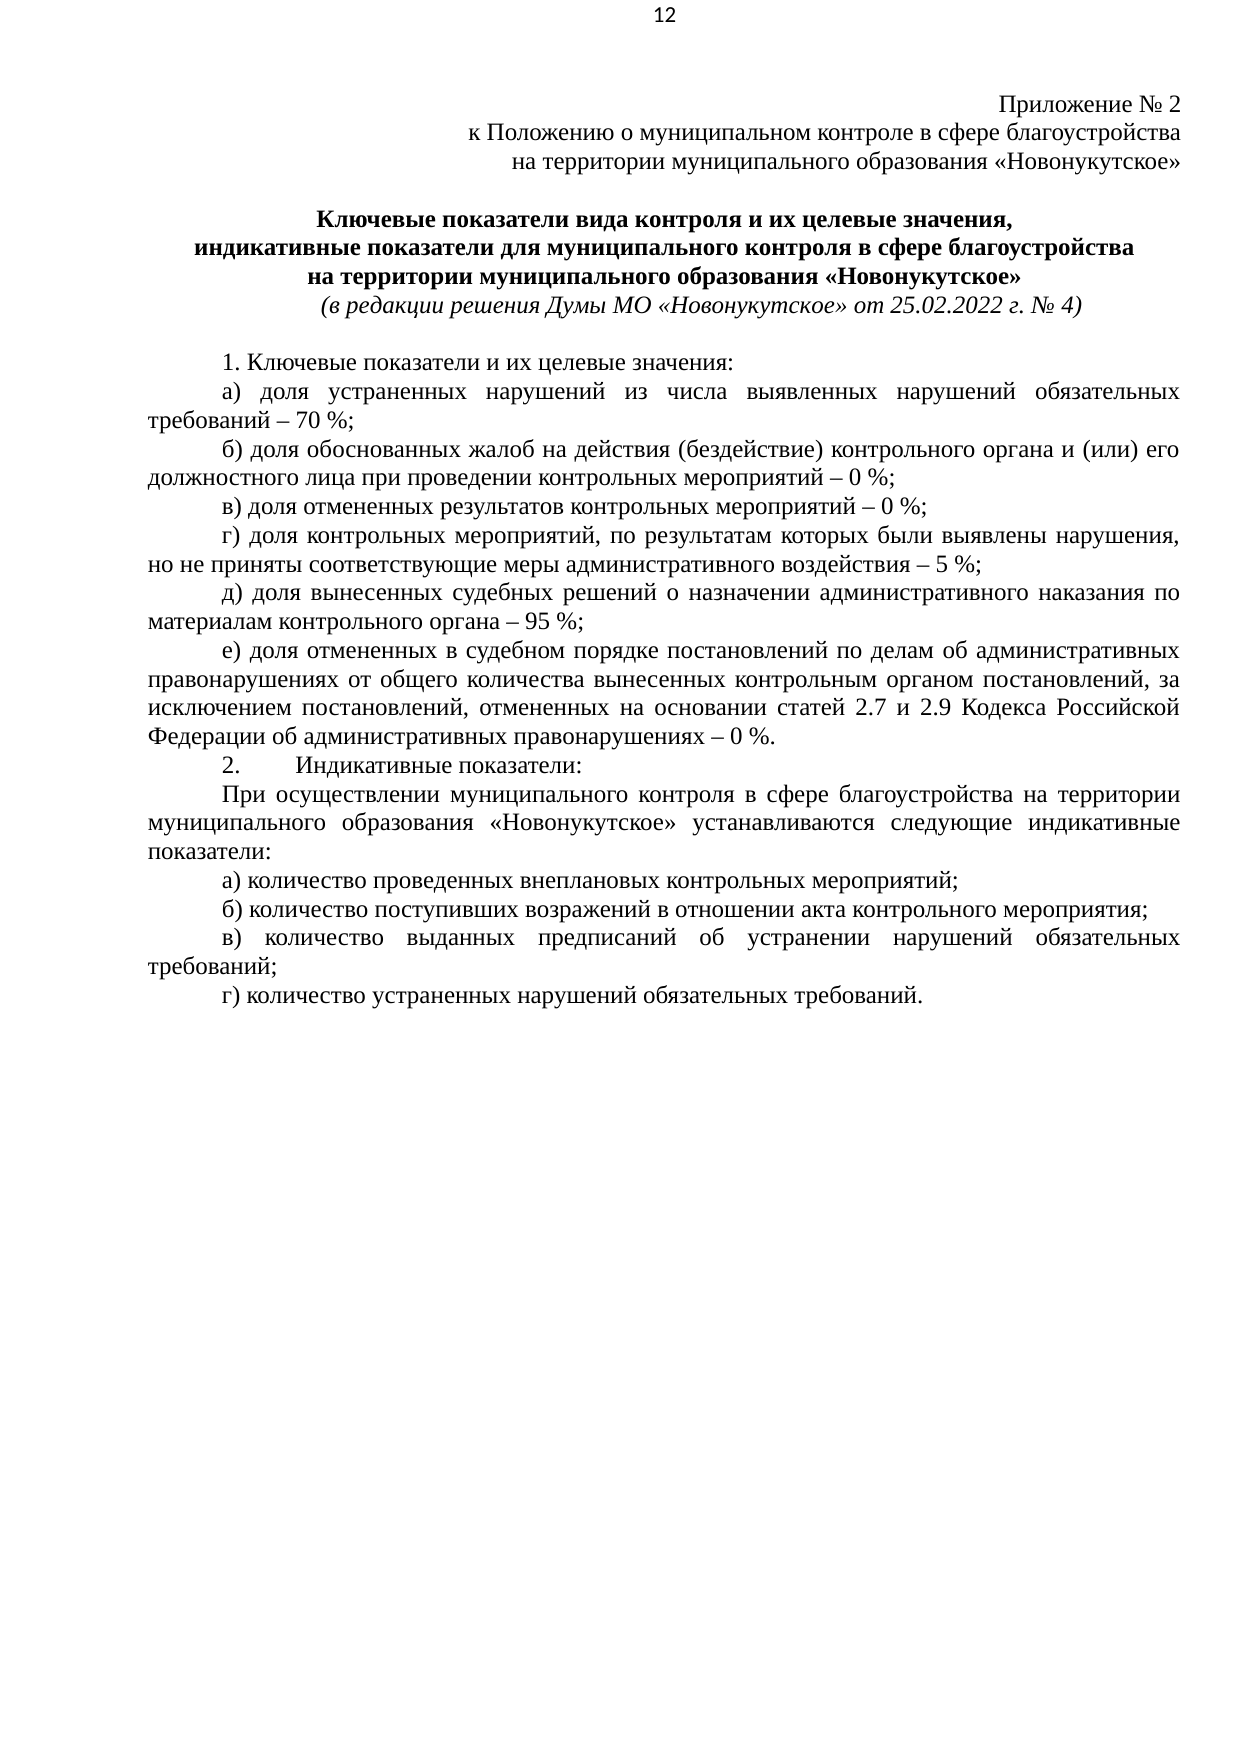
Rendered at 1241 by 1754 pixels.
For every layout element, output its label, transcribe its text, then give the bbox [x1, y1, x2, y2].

text г) количество устраненных нарушений обязательных требований. [148, 980, 1181, 1009]
text е) доля отмененных в судебном порядке постановлений по делам об административных правонарушениях от общего количества вынесенных контрольным органом постановлений, за исключением постановлений, отмененных на основании статей 2.7 и 2.9 Кодекса Российской Федерации об административных правонарушениях – 0 %. [148, 635, 1181, 750]
text Приложение № 2 [148, 89, 1181, 117]
text к Положению о муниципальном контроле в сфере благоустройства [148, 117, 1181, 146]
text в) доля отмененных результатов контрольных мероприятий – 0 %; [148, 491, 1181, 520]
text в) количество выданных предписаний об устранении нарушений обязательных требований; [148, 922, 1181, 980]
text а) доля устраненных нарушений из числа выявленных нарушений обязательных требований – 70 %; [148, 376, 1181, 434]
text Ключевые показатели вида контроля и их целевые значения, [148, 204, 1181, 232]
text индикативные показатели для муниципального контроля в сфере благоустройства [148, 232, 1181, 261]
text 1. Ключевые показатели и их целевые значения: [148, 347, 1181, 376]
text При осуществлении муниципального контроля в сфере благоустройства на территории муниципального образования «Новонукутское» устанавливаются следующие индикативные показатели: [148, 779, 1181, 865]
text на территории муниципального образования «Новонукутское» [148, 261, 1181, 290]
text 2. Индикативные показатели: [148, 750, 1181, 779]
text г) доля контрольных мероприятий, по результатам которых были выявлены нарушения, но не приняты соответствующие меры административного воздействия – 5 %; [148, 520, 1181, 577]
text б) доля обоснованных жалоб на действия (бездействие) контрольного органа и (или) его должностного лица при проведении контрольных мероприятий – 0 %; [148, 434, 1181, 491]
text б) количество поступивших возражений в отношении акта контрольного мероприятия; [148, 894, 1181, 922]
text а) количество проведенных внеплановых контрольных мероприятий; [148, 865, 1181, 894]
text на территории муниципального образования «Новонукутское» [148, 146, 1181, 175]
text (в редакции решения Думы МО «Новонукутское» от 25.02.2022 г. № 4) [148, 290, 1181, 319]
text д) доля вынесенных судебных решений о назначении административного наказания по материалам контрольного органа – 95 %; [148, 577, 1181, 635]
